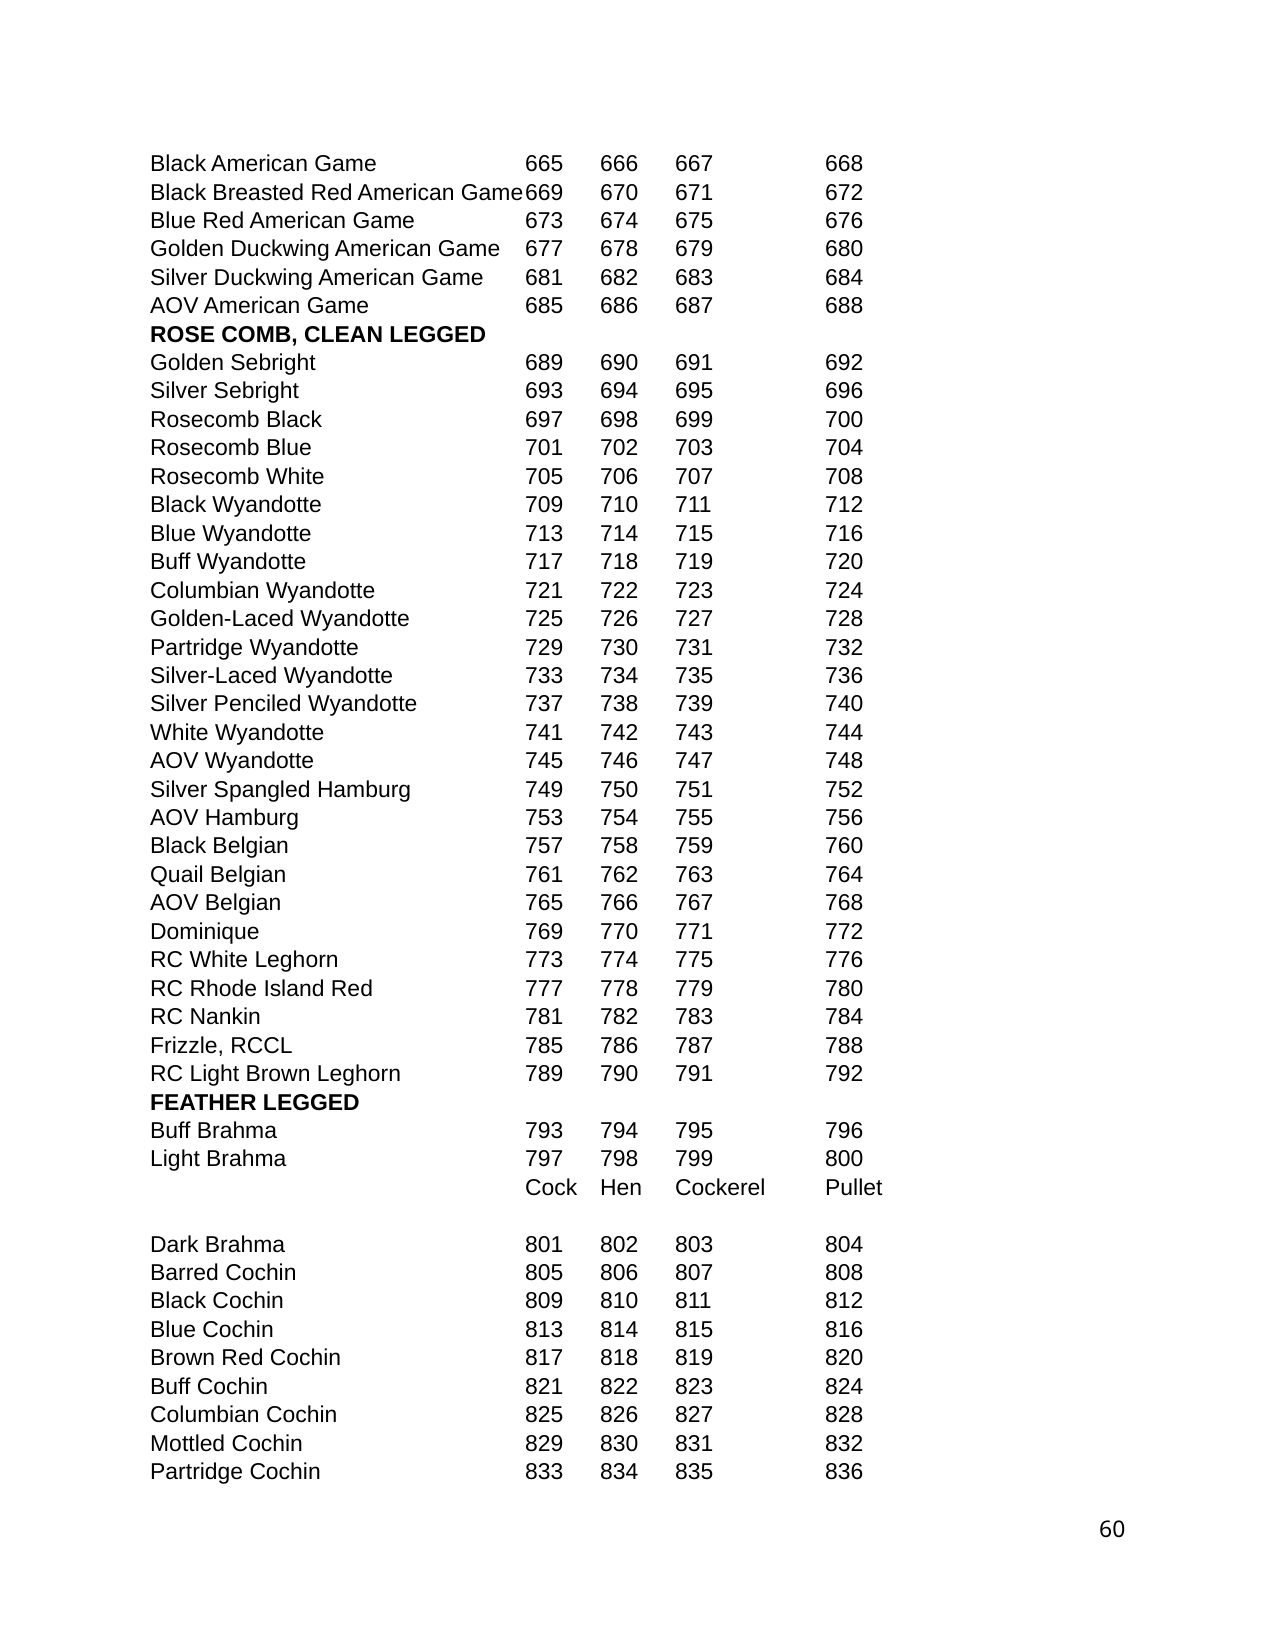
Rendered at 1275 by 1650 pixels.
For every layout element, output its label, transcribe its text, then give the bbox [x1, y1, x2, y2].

text Blue Red American Game 673 674 675 676 [150, 207, 1125, 233]
text Silver-Laced Wyandotte 733 734 735 736 [150, 662, 1125, 688]
text Columbian Wyandotte 721 722 723 724 [150, 577, 1125, 603]
text Silver Sebright 693 694 695 696 [150, 377, 1125, 404]
text FEATHER LEGGED [150, 1088, 1125, 1115]
text Light Brahma 797 798 799 800 [150, 1145, 1125, 1172]
text Buff Wyandotte 717 718 719 720 [150, 548, 1125, 574]
text White Wyandotte 741 742 743 744 [150, 719, 1125, 745]
text Silver Duckwing American Game 681 682 683 684 [150, 264, 1125, 290]
text Quail Belgian 761 762 763 764 [150, 861, 1125, 887]
text ROSE COMB, CLEAN LEGGED [150, 321, 1125, 347]
text Frizzle, RCCL 785 786 787 788 [150, 1032, 1125, 1058]
text Black Wyandotte 709 710 711 712 [150, 491, 1125, 518]
text Black Breasted Red American Game 669 670 671 672 [150, 178, 1125, 205]
text AOV Hamburg 753 754 755 756 [150, 804, 1125, 830]
text Columbian Cochin 825 826 827 828 [150, 1401, 1125, 1428]
text Golden Sebright 689 690 691 692 [150, 349, 1125, 375]
text RC Rhode Island Red 777 778 779 780 [150, 975, 1125, 1001]
text Mottled Cochin 829 830 831 832 [150, 1430, 1125, 1456]
text RC Light Brown Leghorn 789 790 791 792 [150, 1060, 1125, 1086]
text Buff Cochin 821 822 823 824 [150, 1373, 1125, 1399]
text Blue Wyandotte 713 714 715 716 [150, 520, 1125, 546]
text RC White Leghorn 773 774 775 776 [150, 946, 1125, 973]
text Silver Spangled Hamburg 749 750 751 752 [150, 776, 1125, 802]
text Rosecomb Black 697 698 699 700 [150, 406, 1125, 432]
text Dominique 769 770 771 772 [150, 918, 1125, 944]
text Black Cochin 809 810 811 812 [150, 1287, 1125, 1314]
text Silver Penciled Wyandotte 737 738 739 740 [150, 690, 1125, 717]
text Blue Cochin 813 814 815 816 [150, 1316, 1125, 1342]
text Barred Cochin 805 806 807 808 [150, 1259, 1125, 1285]
text Partridge Cochin 833 834 835 836 [150, 1458, 1125, 1484]
text AOV American Game 685 686 687 688 [150, 292, 1125, 318]
text Brown Red Cochin 817 818 819 820 [150, 1344, 1125, 1371]
text Cock Hen Cockerel Pullet [450, 1174, 1125, 1200]
text Golden Duckwing American Game 677 678 679 680 [150, 235, 1125, 262]
text Black American Game 665 666 667 668 [150, 150, 1125, 176]
text RC Nankin 781 782 783 784 [150, 1003, 1125, 1029]
text AOV Belgian 765 766 767 768 [150, 889, 1125, 916]
text Rosecomb White 705 706 707 708 [150, 463, 1125, 489]
text AOV Wyandotte 745 746 747 748 [150, 747, 1125, 773]
text Golden-Laced Wyandotte 725 726 727 728 [150, 605, 1125, 631]
text Partridge Wyandotte 729 730 731 732 [150, 633, 1125, 660]
text Dark Brahma 801 802 803 804 [150, 1231, 1125, 1257]
text Black Belgian 757 758 759 760 [150, 832, 1125, 859]
text Buff Brahma 793 794 795 796 [150, 1117, 1125, 1143]
text Rosecomb Blue 701 702 703 704 [150, 434, 1125, 461]
